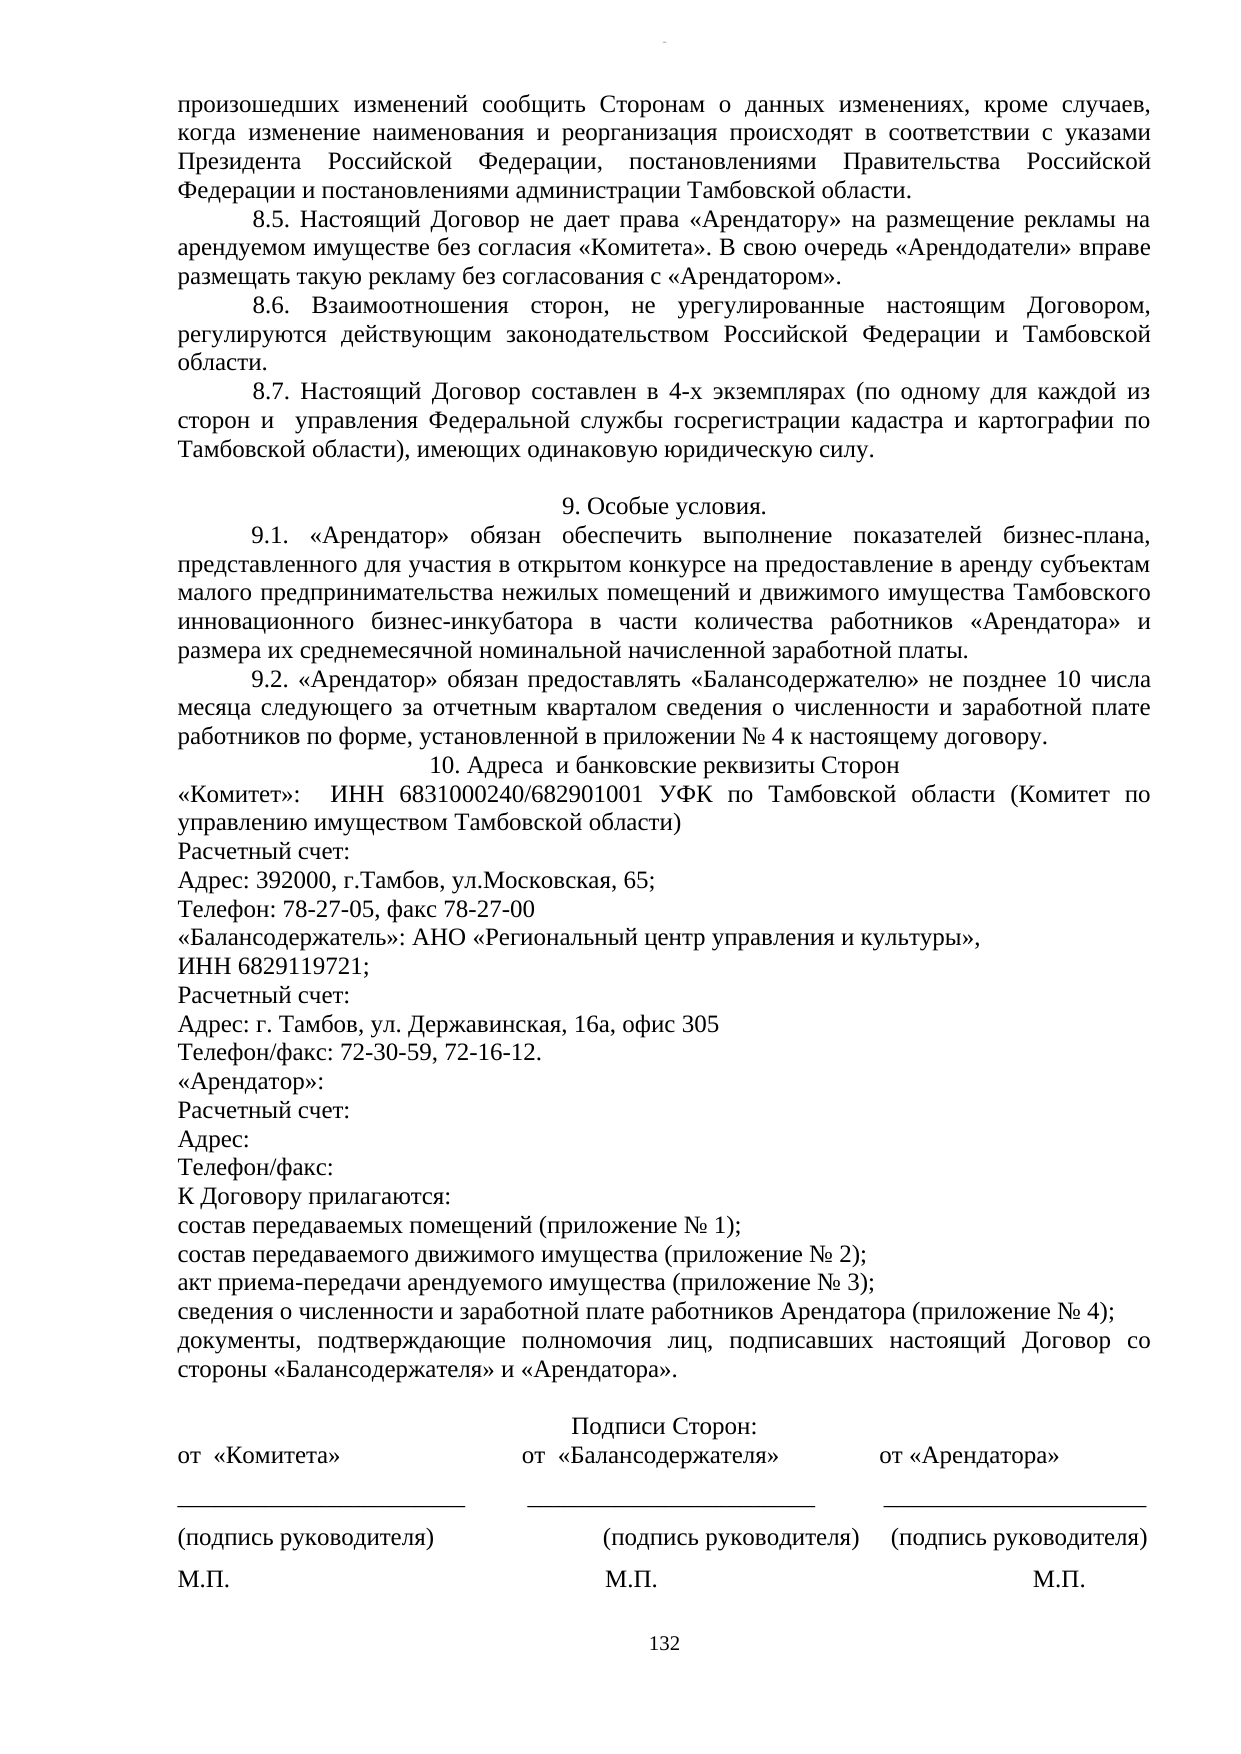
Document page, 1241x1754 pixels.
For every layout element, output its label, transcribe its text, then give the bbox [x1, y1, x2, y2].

text 9.2. «Арендатор» обязан предоставлять «Балансодержателю» не позднее 10 числа месяца следующего за отчетным кварталом сведения о численности и заработной плате работников по форме, установленной в приложении № 4 к настоящему договору. [177, 664, 1152, 750]
text Телефон/факс: 72-30-59, 72-16-12. [177, 1037, 1152, 1066]
text акт приема-передачи арендуемого имущества (приложение № 3); [177, 1267, 1152, 1296]
text Расчетный счет: [177, 1095, 1152, 1124]
text 9. Особые условия. [177, 491, 1152, 520]
text от «Комитета» от «Балансодержателя» от «Арендатора» [177, 1440, 1152, 1469]
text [177, 89, 1152, 204]
text состав передаваемого движимого имущества (приложение № 2); [177, 1239, 1152, 1267]
text Расчетный счет: [177, 980, 1152, 1009]
text 8.6. Взаимоотношения сторон, не урегулированные настоящим Договором, регулируются действующим законодательством Российской Федерации и Тамбовской области. [177, 290, 1152, 376]
text Подписи Сторон: [177, 1411, 1152, 1440]
text «Арендатор»: [177, 1066, 1152, 1095]
text 8.7. Настоящий Договор составлен в 4-х экземплярах (по одному для каждой из сторон и управления Федеральной службы госрегистрации кадастра и картографии по Тамбовской области), имеющих одинаковую юридическую силу. [177, 376, 1152, 462]
text документы, подтверждающие полномочия лиц, подписавших настоящий Договор со стороны «Балансодержателя» и «Арендатора». [177, 1325, 1152, 1382]
text сведения о численности и заработной плате работников Арендатора (приложение № 4); [177, 1296, 1152, 1325]
text Адрес: 392000, г.Тамбов, ул.Московская, 65; [177, 865, 1152, 894]
text _______________________ _______________________ _____________________ [177, 1481, 1152, 1510]
text М.П. М.П. М.П. [177, 1564, 1152, 1592]
text 10. Адреса и банковские реквизиты Сторон [177, 750, 1152, 779]
text Адрес: [177, 1124, 1152, 1152]
text «Комитет»: ИНН 6831000240/682901001 УФК по Тамбовской области (Комитет по управлению имуществом Тамбовской области) [177, 779, 1152, 836]
text Расчетный счет: [177, 836, 1152, 865]
text К Договору прилагаются: [177, 1181, 1152, 1210]
text Адрес: г. Тамбов, ул. Державинская, 16а, офис 305 [177, 1009, 1152, 1037]
text 8.5. Настоящий Договор не дает права «Арендатору» на размещение рекламы на арендуемом имуществе без согласия «Комитета». В свою очередь «Арендодатели» вправе размещать такую рекламу без согласования с «Арендатором». [177, 204, 1152, 290]
text ИНН 6829119721; [177, 951, 1152, 980]
text Телефон: 78-27-05, факс 78-27-00 [177, 894, 1152, 922]
text 9.1. «Арендатор» обязан обеспечить выполнение показателей бизнес-плана, представленного для участия в открытом конкурсе на предоставление в аренду субъектам малого предпринимательства нежилых помещений и движимого имущества Тамбовского инновационного бизнес-инкубатора в части количества работников «Арендатора» и размера их среднемесячной номинальной начисленной заработной платы. [177, 520, 1152, 664]
text «Балансодержатель»: АНО «Региональный центр управления и культуры», [177, 922, 1152, 951]
text (подпись руководителя) (подпись руководителя) (подпись руководителя) [177, 1522, 1152, 1551]
text состав передаваемых помещений (приложение № 1); [177, 1210, 1152, 1239]
text Телефон/факс: [177, 1152, 1152, 1181]
